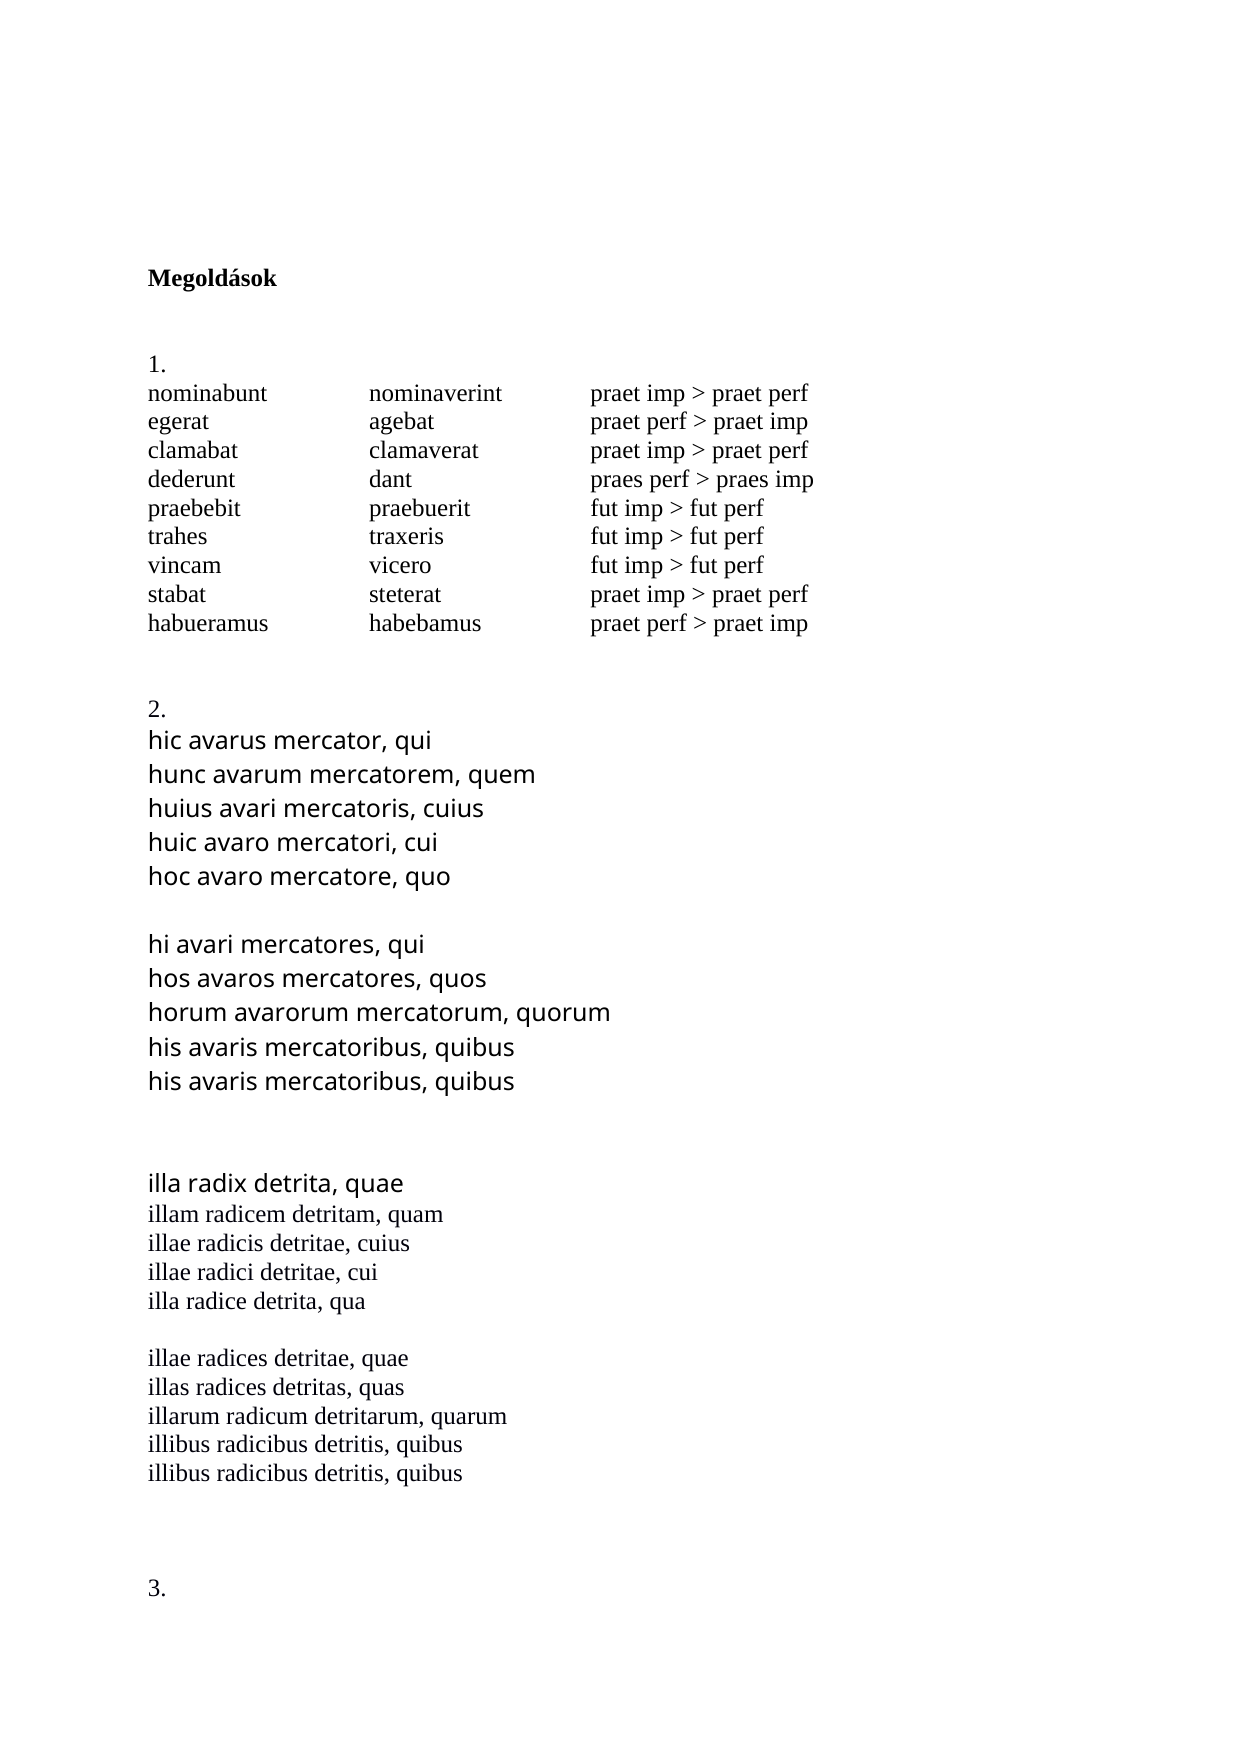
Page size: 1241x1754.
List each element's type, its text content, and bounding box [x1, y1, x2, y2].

text trahes traxeris fut imp > fut perf [148, 521, 1093, 550]
text illae radicis detritae, cuius [148, 1228, 1093, 1257]
text huius avari mercatoris, cuius [148, 791, 1093, 825]
text illibus radicibus detritis, quibus [148, 1458, 1093, 1487]
text horum avarorum mercatorum, quorum [148, 995, 1093, 1029]
text 3. [148, 1573, 1093, 1602]
text nominabunt nominaverint praet imp > praet perf [148, 378, 1093, 406]
text illam radicem detritam, quam [148, 1199, 1093, 1228]
text huic avaro mercatori, cui [148, 825, 1093, 859]
text illa radix detrita, quae [148, 1131, 1093, 1199]
text vincam vicero fut imp > fut perf [148, 550, 1093, 579]
text illas radices detritas, quas [148, 1372, 1093, 1401]
text stabat steterat praet imp > praet perf [148, 579, 1093, 608]
text clamabat clamaverat praet imp > praet perf [148, 435, 1093, 464]
text habueramus habebamus praet perf > praet imp [148, 608, 1093, 636]
text hoc avaro mercatore, quo [148, 859, 1093, 893]
text hi avari mercatores, qui [148, 927, 1093, 961]
text his avaris mercatoribus, quibus [148, 1029, 1093, 1063]
text illa radice detrita, qua [148, 1286, 1093, 1314]
text hos avaros mercatores, quos [148, 961, 1093, 995]
text his avaris mercatoribus, quibus [148, 1063, 1093, 1097]
text 2. [148, 694, 1093, 723]
text illae radices detritae, quae [148, 1343, 1093, 1372]
text Megoldások [148, 263, 1093, 291]
text 1. [148, 349, 1093, 378]
text hunc avarum mercatorem, quem [148, 757, 1093, 791]
text illibus radicibus detritis, quibus [148, 1429, 1093, 1458]
text egerat agebat praet perf > praet imp [148, 406, 1093, 435]
text hic avarus mercator, qui [148, 723, 1093, 757]
text illarum radicum detritarum, quarum [148, 1401, 1093, 1429]
text praebebit praebuerit fut imp > fut perf [148, 493, 1093, 521]
text illae radici detritae, cui [148, 1257, 1093, 1286]
text dederunt dant praes perf > praes imp [148, 464, 1093, 493]
